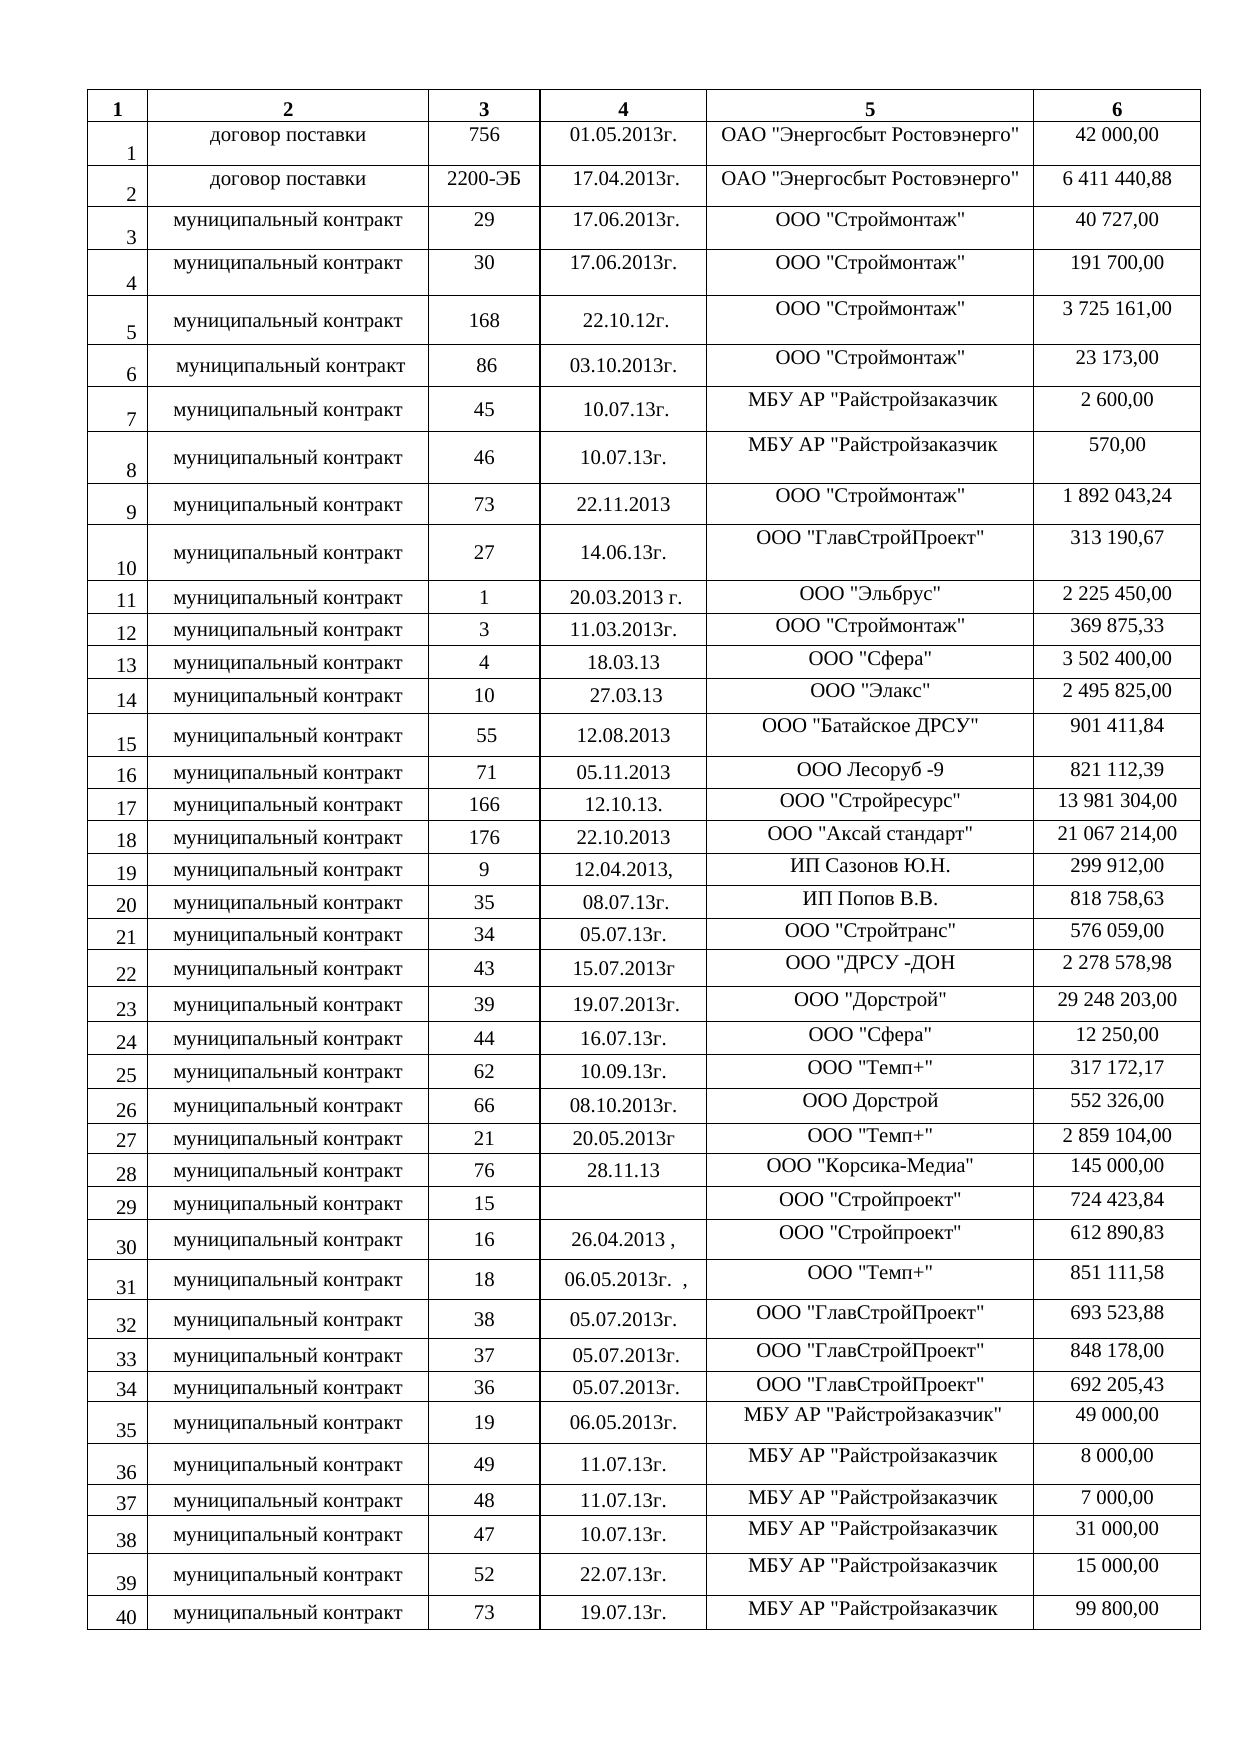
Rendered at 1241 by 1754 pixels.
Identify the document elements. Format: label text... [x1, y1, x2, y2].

table_cell ООО "Строймонтаж" [707, 207, 1033, 249]
table_cell 15.07.2013г [541, 950, 706, 986]
table_cell муниципальный контракт [148, 919, 428, 949]
table_cell 17.04.2013г. [541, 166, 706, 206]
table_cell 10.09.13г. [541, 1055, 706, 1087]
table_cell 34 [88, 1372, 147, 1401]
table_cell ООО "Сфера" [707, 646, 1033, 677]
table_cell 37 [88, 1485, 147, 1515]
table_cell 14.06.13г. [541, 525, 706, 580]
table_cell 39 [88, 1554, 147, 1595]
table_cell ООО "Стройпроект" [707, 1187, 1033, 1219]
table_cell 818 758,63 [1034, 886, 1200, 917]
table_cell муниципальный контракт [148, 1516, 428, 1552]
table_cell 36 [429, 1372, 539, 1401]
table_cell муниципальный контракт [148, 679, 428, 712]
table_cell 71 [429, 757, 539, 787]
table_cell 22.10.2013 [541, 821, 706, 852]
table_cell ООО "Сфера" [707, 1022, 1033, 1054]
table_cell 36 [88, 1444, 147, 1484]
table_cell муниципальный контракт [148, 987, 428, 1021]
table_cell 13 981 304,00 [1034, 789, 1200, 820]
table_cell договор поставки [148, 166, 428, 206]
table_cell 7 [88, 387, 147, 431]
table_cell 8 [88, 432, 147, 482]
table_cell 31 000,00 [1034, 1516, 1200, 1552]
table_cell 692 205,43 [1034, 1372, 1200, 1401]
table_cell муниципальный контракт [148, 484, 428, 524]
table_cell 21 067 214,00 [1034, 821, 1200, 852]
table_cell 5 [88, 296, 147, 344]
table_cell 2 859 104,00 [1034, 1124, 1200, 1152]
table_cell 2 225 450,00 [1034, 581, 1200, 612]
table_cell 2 [88, 166, 147, 206]
table_cell 47 [429, 1516, 539, 1552]
table_cell муниципальный контракт [148, 714, 428, 756]
table_cell 1 892 043,24 [1034, 484, 1200, 524]
table_cell ООО "ГлавСтройПроект" [707, 1300, 1033, 1337]
table_cell 34 [429, 919, 539, 949]
table_cell муниципальный контракт [148, 1089, 428, 1122]
table_cell 19 [88, 854, 147, 885]
table_cell муниципальный контракт [148, 789, 428, 820]
table_cell МБУ АР "Райстройзаказчик [707, 432, 1033, 482]
table_cell МБУ АР "Райстройзаказчик" [707, 1402, 1033, 1442]
table_cell 23 [88, 987, 147, 1021]
table_cell 52 [429, 1554, 539, 1595]
table_cell 13 [88, 646, 147, 677]
table_cell 08.07.13г. [541, 886, 706, 917]
table_cell муниципальный контракт [148, 345, 428, 386]
table_cell 1 [88, 90, 147, 121]
table_cell МБУ АР "Райстройзаказчик [707, 1554, 1033, 1595]
table_cell 693 523,88 [1034, 1300, 1200, 1337]
table_cell 38 [88, 1516, 147, 1552]
table_cell 612 890,83 [1034, 1220, 1200, 1259]
table_cell 901 411,84 [1034, 714, 1200, 756]
table_cell 37 [429, 1339, 539, 1371]
table_cell 2 278 578,98 [1034, 950, 1200, 986]
table_cell ИП Сазонов Ю.Н. [707, 854, 1033, 885]
table_cell 2200-ЭБ [429, 166, 539, 206]
table_cell муниципальный контракт [148, 207, 428, 249]
table_cell 20.05.2013г [541, 1124, 706, 1152]
table_cell 49 [429, 1444, 539, 1484]
table_cell 16 [88, 757, 147, 787]
table_cell 06.05.2013г. [541, 1402, 706, 1442]
table_cell 26 [88, 1089, 147, 1122]
table_cell 12 [88, 614, 147, 645]
table_cell 16 [429, 1220, 539, 1259]
table_cell 10 [429, 679, 539, 712]
table_cell 40 [88, 1596, 147, 1629]
table_cell 18 [88, 821, 147, 852]
table_cell 30 [429, 250, 539, 295]
table_cell ООО "ДРСУ -ДОН [707, 950, 1033, 986]
table_cell муниципальный контракт [148, 387, 428, 431]
table_cell муниципальный контракт [148, 1260, 428, 1299]
table_cell 62 [429, 1055, 539, 1087]
table_cell [541, 1187, 706, 1219]
table_cell 05.07.2013г. [541, 1372, 706, 1401]
table_cell муниципальный контракт [148, 854, 428, 885]
table_cell 29 [88, 1187, 147, 1219]
table_cell 19 [429, 1402, 539, 1442]
table_cell ООО "Темп+" [707, 1055, 1033, 1087]
table_cell ООО "Строймонтаж" [707, 614, 1033, 645]
table_cell 28 [88, 1154, 147, 1186]
table_cell муниципальный контракт [148, 296, 428, 344]
table_cell 4 [429, 646, 539, 677]
table_cell 46 [429, 432, 539, 482]
table_cell 24 [88, 1022, 147, 1054]
table_cell 313 190,67 [1034, 525, 1200, 580]
table_cell 73 [429, 484, 539, 524]
table_cell 576 059,00 [1034, 919, 1200, 949]
table_cell ООО "Дорстрой" [707, 987, 1033, 1021]
table_cell 299 912,00 [1034, 854, 1200, 885]
table_cell 43 [429, 950, 539, 986]
table_cell 01.05.2013г. [541, 122, 706, 165]
table_cell 11.03.2013г. [541, 614, 706, 645]
table_cell муниципальный контракт [148, 432, 428, 482]
table_cell муниципальный контракт [148, 821, 428, 852]
table_cell 23 173,00 [1034, 345, 1200, 386]
table_cell 29 248 203,00 [1034, 987, 1200, 1021]
table_cell 22.07.13г. [541, 1554, 706, 1595]
table_cell 1 [429, 581, 539, 612]
table_cell 12.10.13. [541, 789, 706, 820]
table_cell 2 495 825,00 [1034, 679, 1200, 712]
table_cell 17 [88, 789, 147, 820]
table_cell 22 [88, 950, 147, 986]
table_cell 05.07.2013г. [541, 1300, 706, 1337]
table_cell 12.08.2013 [541, 714, 706, 756]
table_cell 40 727,00 [1034, 207, 1200, 249]
table_cell 3 502 400,00 [1034, 646, 1200, 677]
table_cell 317 172,17 [1034, 1055, 1200, 1087]
table_cell 145 000,00 [1034, 1154, 1200, 1186]
table_cell ООО "ГлавСтройПроект" [707, 1339, 1033, 1371]
table_cell 31 [88, 1260, 147, 1299]
table_cell 29 [429, 207, 539, 249]
table_cell 27 [88, 1124, 147, 1152]
table_cell 20 [88, 886, 147, 917]
table_cell 19.07.13г. [541, 1596, 706, 1629]
table_cell 3 [429, 90, 539, 121]
table_cell муниципальный контракт [148, 614, 428, 645]
table_cell 44 [429, 1022, 539, 1054]
table_cell муниципальный контракт [148, 950, 428, 986]
table_cell 05.07.2013г. [541, 1339, 706, 1371]
table_cell муниципальный контракт [148, 1300, 428, 1337]
table_cell 821 112,39 [1034, 757, 1200, 787]
table_cell 168 [429, 296, 539, 344]
table_cell ООО "Строймонтаж" [707, 250, 1033, 295]
table_cell 7 000,00 [1034, 1485, 1200, 1515]
table_cell 724 423,84 [1034, 1187, 1200, 1219]
table_cell 45 [429, 387, 539, 431]
table_cell 848 178,00 [1034, 1339, 1200, 1371]
table_cell муниципальный контракт [148, 250, 428, 295]
table_cell муниципальный контракт [148, 1485, 428, 1515]
table_cell 76 [429, 1154, 539, 1186]
table_cell 11 [88, 581, 147, 612]
table_cell 03.10.2013г. [541, 345, 706, 386]
table_cell 6 [88, 345, 147, 386]
table_cell 25 [88, 1055, 147, 1087]
table_cell ООО Лесоруб -9 [707, 757, 1033, 787]
table_cell ООО "ГлавСтройПроект" [707, 525, 1033, 580]
table_cell 17.06.2013г. [541, 207, 706, 249]
table_cell муниципальный контракт [148, 886, 428, 917]
table_cell МБУ АР "Райстройзаказчик [707, 387, 1033, 431]
table_cell ООО "Батайское ДРСУ" [707, 714, 1033, 756]
table_cell 28.11.13 [541, 1154, 706, 1186]
table_cell муниципальный контракт [148, 1187, 428, 1219]
table_cell 11.07.13г. [541, 1444, 706, 1484]
table_cell ООО "Эльбрус" [707, 581, 1033, 612]
table_cell ООО "Стройпроект" [707, 1220, 1033, 1259]
table_cell 26.04.2013 , [541, 1220, 706, 1259]
table_cell 22.10.12г. [541, 296, 706, 344]
table_cell ООО "Корсика-Медиа" [707, 1154, 1033, 1186]
table_cell 27 [429, 525, 539, 580]
table_cell 369 875,33 [1034, 614, 1200, 645]
table_cell 12.04.2013, [541, 854, 706, 885]
table_cell 05.07.13г. [541, 919, 706, 949]
table_cell 5 [707, 90, 1033, 121]
table_cell ОАО "Энергосбыт Ростовэнерго" [707, 166, 1033, 206]
table_cell ОАО "Энергосбыт Ростовэнерго" [707, 122, 1033, 165]
table_cell 851 111,58 [1034, 1260, 1200, 1299]
table_cell муниципальный контракт [148, 1402, 428, 1442]
table_cell муниципальный контракт [148, 1339, 428, 1371]
table_cell ООО "Темп+" [707, 1124, 1033, 1152]
table_cell 66 [429, 1089, 539, 1122]
table_cell 756 [429, 122, 539, 165]
table_cell 1 [88, 122, 147, 165]
table_cell 22.11.2013 [541, 484, 706, 524]
table_cell 73 [429, 1596, 539, 1629]
table_cell 2 [148, 90, 428, 121]
table_cell 33 [88, 1339, 147, 1371]
table_cell 15 000,00 [1034, 1554, 1200, 1595]
table_cell 18.03.13 [541, 646, 706, 677]
table_cell МБУ АР "Райстройзаказчик [707, 1444, 1033, 1484]
table_cell 32 [88, 1300, 147, 1337]
table_cell 166 [429, 789, 539, 820]
table_cell 2 600,00 [1034, 387, 1200, 431]
table_cell муниципальный контракт [148, 1372, 428, 1401]
table_cell договор поставки [148, 122, 428, 165]
table_cell муниципальный контракт [148, 581, 428, 612]
table_cell 6 411 440,88 [1034, 166, 1200, 206]
table_cell 3 [88, 207, 147, 249]
table_cell 48 [429, 1485, 539, 1515]
table_cell муниципальный контракт [148, 1124, 428, 1152]
table_cell ООО "Строймонтаж" [707, 296, 1033, 344]
table_cell ООО "Стройресурс" [707, 789, 1033, 820]
table_cell 6 [1034, 90, 1200, 121]
table_cell ООО "Строймонтаж" [707, 484, 1033, 524]
table_cell 19.07.2013г. [541, 987, 706, 1021]
table_cell 38 [429, 1300, 539, 1337]
table_cell МБУ АР "Райстройзаказчик [707, 1485, 1033, 1515]
table_cell 15 [429, 1187, 539, 1219]
table_cell муниципальный контракт [148, 1055, 428, 1087]
table_cell 35 [88, 1402, 147, 1442]
table_cell 86 [429, 345, 539, 386]
table_cell муниципальный контракт [148, 757, 428, 787]
table_cell 3 725 161,00 [1034, 296, 1200, 344]
table_cell муниципальный контракт [148, 646, 428, 677]
table_cell 552 326,00 [1034, 1089, 1200, 1122]
table_cell 10.07.13г. [541, 1516, 706, 1552]
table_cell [148, 1596, 428, 1629]
table_cell 05.11.2013 [541, 757, 706, 787]
table_cell муниципальный контракт [148, 1022, 428, 1054]
table_cell 12 250,00 [1034, 1022, 1200, 1054]
table_cell муниципальный контракт [148, 1154, 428, 1186]
table_cell 4 [541, 90, 706, 121]
table_cell 49 000,00 [1034, 1402, 1200, 1442]
table_cell 10 [88, 525, 147, 580]
table_cell 4 [88, 250, 147, 295]
table_cell ООО "Темп+" [707, 1260, 1033, 1299]
table_cell 9 [429, 854, 539, 885]
table_cell 21 [88, 919, 147, 949]
table_cell 10.07.13г. [541, 387, 706, 431]
table_cell 06.05.2013г. , [541, 1260, 706, 1299]
table_cell ООО "Элакс" [707, 679, 1033, 712]
table_cell 191 700,00 [1034, 250, 1200, 295]
table_cell 11.07.13г. [541, 1485, 706, 1515]
table_cell 570,00 [1034, 432, 1200, 482]
table_cell 3 [429, 614, 539, 645]
table_cell 55 [429, 714, 539, 756]
table_cell 27.03.13 [541, 679, 706, 712]
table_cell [707, 1596, 1033, 1629]
table_cell ООО "Аксай стандарт" [707, 821, 1033, 852]
table_cell 10.07.13г. [541, 432, 706, 482]
table_cell муниципальный контракт [148, 1220, 428, 1259]
table_cell 17.06.2013г. [541, 250, 706, 295]
table_cell ООО Дорстрой [707, 1089, 1033, 1122]
table_cell муниципальный контракт [148, 1554, 428, 1595]
table_cell ООО "ГлавСтройПроект" [707, 1372, 1033, 1401]
table_cell 15 [88, 714, 147, 756]
table_cell 16.07.13г. [541, 1022, 706, 1054]
table_cell ИП Попов В.В. [707, 886, 1033, 917]
table_cell 9 [88, 484, 147, 524]
table_cell муниципальный контракт [148, 1444, 428, 1484]
table_cell 30 [88, 1220, 147, 1259]
table_cell ООО "Стройтранс" [707, 919, 1033, 949]
table_cell 42 000,00 [1034, 122, 1200, 165]
table_cell 99 800,00 [1034, 1596, 1200, 1629]
table_cell 176 [429, 821, 539, 852]
table_cell 18 [429, 1260, 539, 1299]
table_cell ООО "Строймонтаж" [707, 345, 1033, 386]
table_cell 8 000,00 [1034, 1444, 1200, 1484]
table_cell 14 [88, 679, 147, 712]
table_cell муниципальный контракт [148, 525, 428, 580]
table_cell 08.10.2013г. [541, 1089, 706, 1122]
table_cell 20.03.2013 г. [541, 581, 706, 612]
table_cell 35 [429, 886, 539, 917]
table_cell 39 [429, 987, 539, 1021]
table_cell 21 [429, 1124, 539, 1152]
table_cell МБУ АР "Райстройзаказчик [707, 1516, 1033, 1552]
